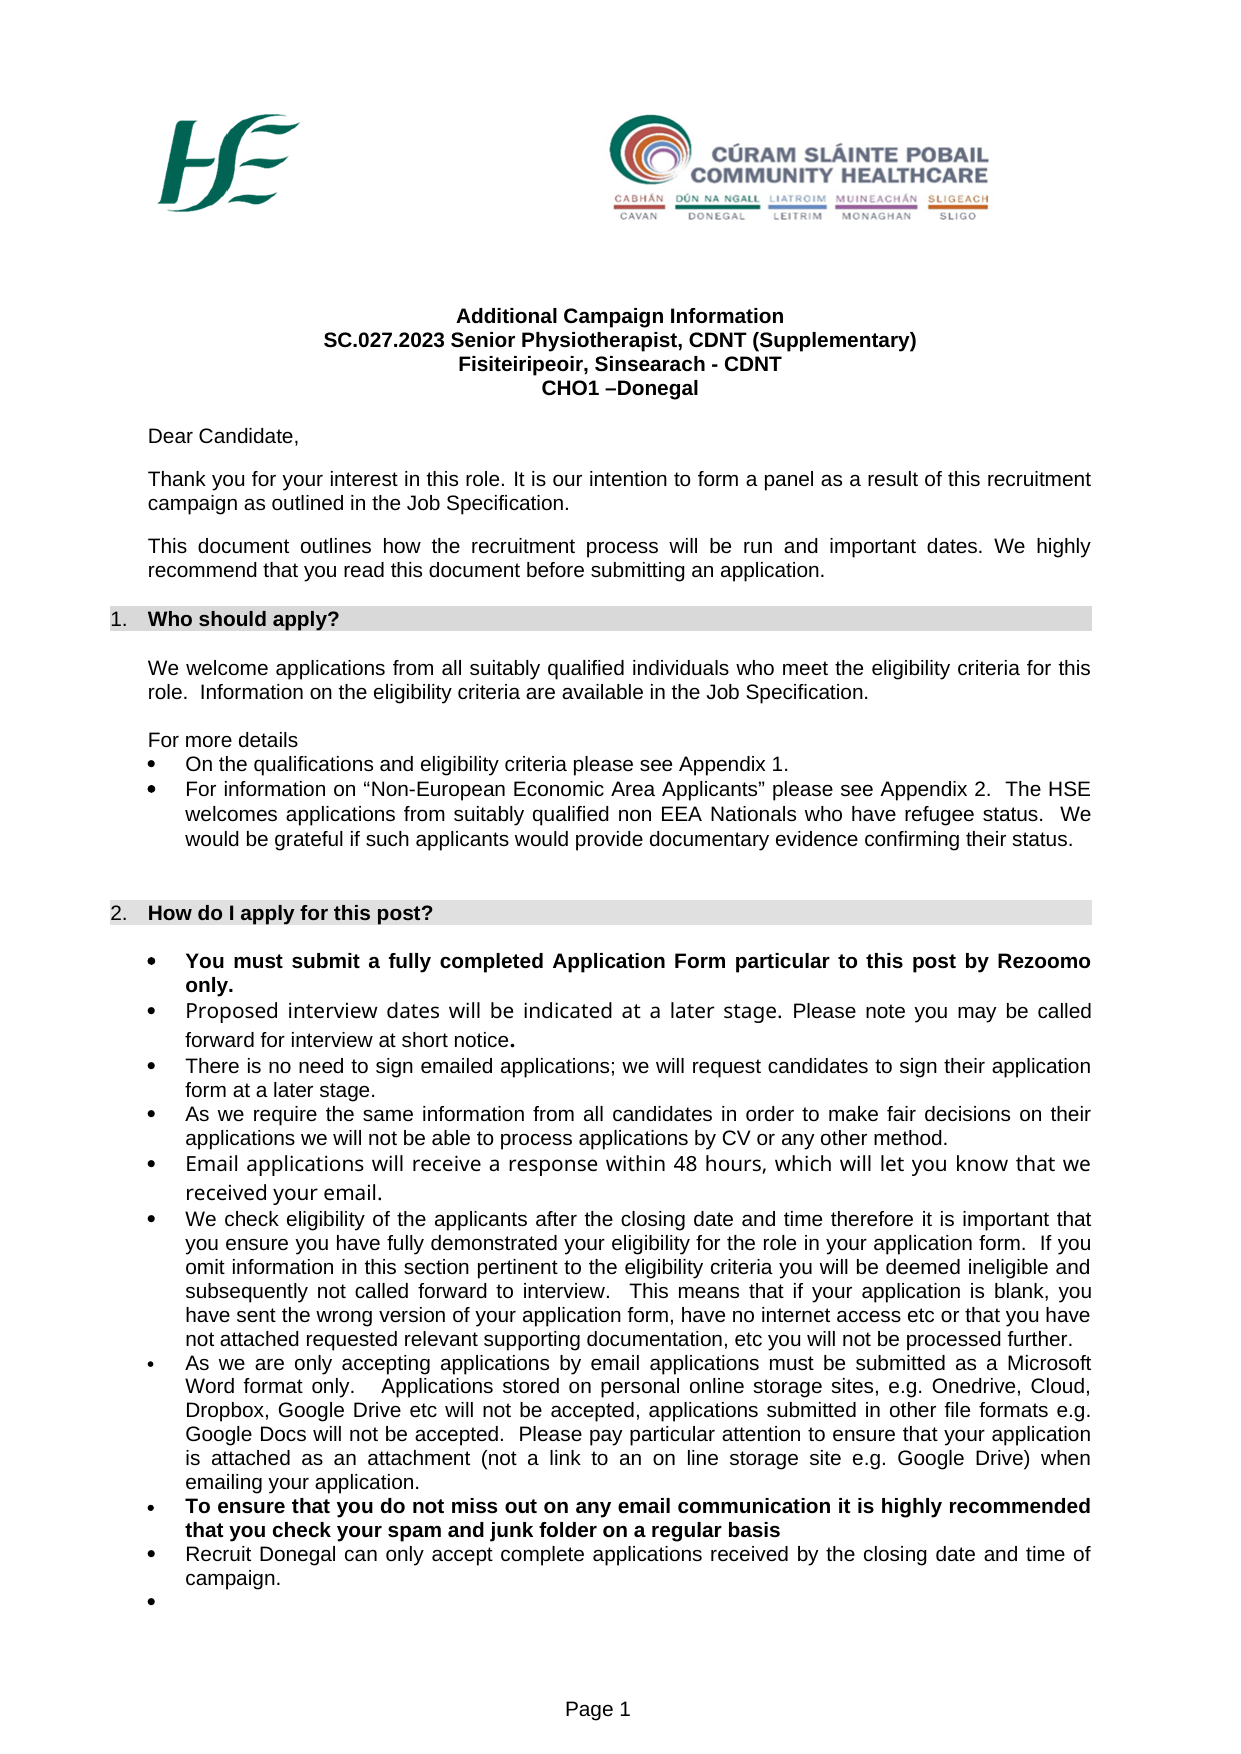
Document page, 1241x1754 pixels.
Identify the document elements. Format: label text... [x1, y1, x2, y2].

list For information on “Non-European Economic Area Applicants” please see Appendix 2. The HSE welcomes applications from suitably qualified non EEA Nationals who have refugee status. We would be grateful if such applicants would provide documentary evidence confirming their status. [148, 776, 1092, 851]
list How do I apply for this post? [110, 900, 1092, 925]
text We welcome applications from all suitably qualified individuals who meet the eligibility criteria for this role. Information on the eligibility criteria are available in the Job Specification. [148, 656, 1092, 704]
text SC.027.2023 Senior Physiotherapist, CDNT (Supplementary) [148, 328, 1092, 352]
text Dear Candidate, [148, 424, 1092, 448]
list To ensure that you do not miss out on any email communication it is highly recommended that you check your spam and junk folder on a regular basis [148, 1494, 1092, 1542]
list There is no need to sign emailed applications; we will request candidates to sign their application form at a later stage. [148, 1053, 1092, 1102]
list Who should apply? [110, 606, 1092, 631]
list On the qualifications and eligibility criteria please see Appendix 1. [148, 752, 1092, 776]
list You must submit a fully completed Application Form particular to this post by Rezoomo only. [148, 949, 1092, 997]
list As we are only accepting applications by email applications must be submitted as a Microsoft Word format only. Applications stored on personal online storage sites, e.g. Onedrive, Cloud, Dropbox, Google Drive etc will not be accepted, applications submitted in other file formats e.g. Google Docs will not be accepted. Please pay particular attention to ensure that your application is attached as an attachment (not a link to an on line storage site e.g. Google Drive) when emailing your application. [148, 1350, 1092, 1494]
list Email applications will receive a response within 48 hours, which will let you know that we received your email. [148, 1149, 1092, 1206]
text For more details [148, 728, 1092, 752]
list We check eligibility of the applicants after the closing date and time therefore it is important that you ensure you have fully demonstrated your eligibility for the role in your application form. If you omit information in this section pertinent to the eligibility criteria you will be deemed ineligible and subsequently not called forward to interview. This means that if your application is blank, you have sent the wrong version of your application form, have no internet access etc or that you have not attached requested relevant supporting documentation, etc you will not be processed further. [148, 1206, 1092, 1350]
text This document outlines how the recruitment process will be run and important dates. We highly recommend that you read this document before submitting an application. [148, 534, 1092, 582]
picture [136, 95, 320, 231]
list Proposed interview dates will be indicated at a later stage. Please note you may be called forward for interview at short notice. [148, 997, 1092, 1053]
text Thank you for your interest in this role. It is our intention to form a panel as a result of this recruitment campaign as outlined in the Job Specification. [148, 467, 1092, 515]
text CHO1 –Donegal [148, 376, 1092, 400]
list As we require the same information from all candidates in order to make fair decisions on their applications we will not be able to process applications by CV or any other method. [148, 1102, 1092, 1149]
list Recruit Donegal can only accept complete applications received by the closing date and time of campaign. [148, 1542, 1092, 1590]
picture [579, 109, 1011, 232]
text Fisiteiripeoir, Sinsearach - CDNT [148, 352, 1092, 376]
